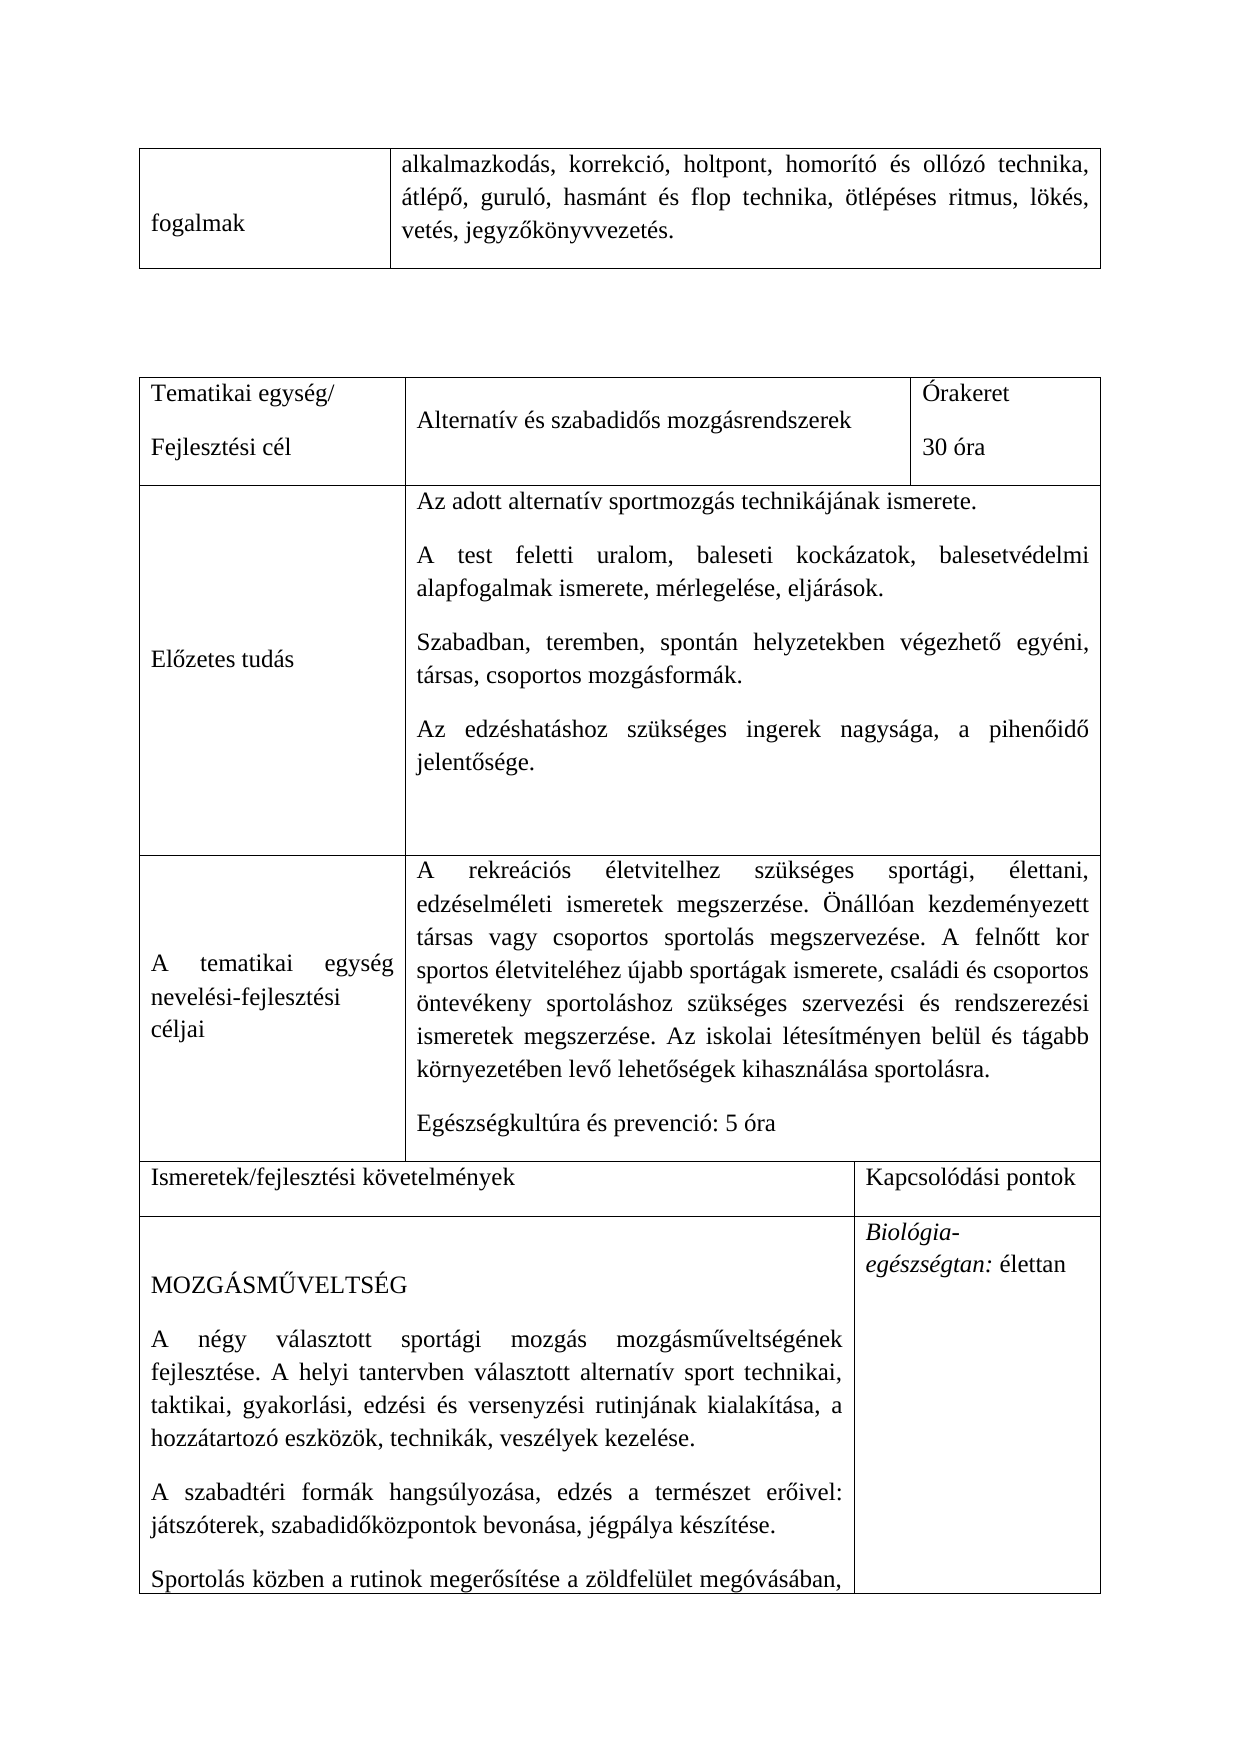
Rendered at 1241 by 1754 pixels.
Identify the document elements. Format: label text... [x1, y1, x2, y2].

table_header Tematikai egység/ Fejlesztési cél [140, 378, 405, 485]
table_header Órakeret 30 óra [911, 378, 1100, 485]
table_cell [855, 1217, 1100, 1593]
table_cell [391, 149, 1100, 268]
table_header Alternatív és szabadidős mozgásrendszerek [406, 378, 910, 485]
table_cell A rekreációs életvitelhez szükséges sportági, élettani, edzéselméleti ismeretek megszerzése. Önállóan kezdeményezett társas vagy csoportos sportolás megszervezése. A felnőtt kor sportos életviteléhez újabb sportágak ismerete, családi és csoportos öntevékeny sportoláshoz szükséges szervezési és rendszerezési ismeretek megszerzése. Az iskolai létesítményen belül és tágabb környezetében levő lehetőségek kihasználása sportolásra. Egészségkultúra és prevenció: 5 óra [406, 856, 1100, 1161]
table_cell Az adott alternatív sportmozgás technikájának ismerete. A test feletti uralom, baleseti kockázatok, balesetvédelmi alapfogalmak ismerete, mérlegelése, eljárások. Szabadban, teremben, spontán helyzetekben végezhető egyéni, társas, csoportos mozgásformák. Az edzéshatáshoz szükséges ingerek nagysága, a pihenőidő jelentősége. [406, 486, 1100, 854]
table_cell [140, 1217, 854, 1593]
table_cell A tematikai egység nevelési-fejlesztési céljai [140, 856, 405, 1161]
table_cell Kapcsolódási pontok [855, 1162, 1100, 1216]
table_cell Előzetes tudás [140, 486, 405, 854]
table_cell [140, 149, 390, 268]
table_cell Ismeretek/fejlesztési követelmények [140, 1162, 854, 1216]
